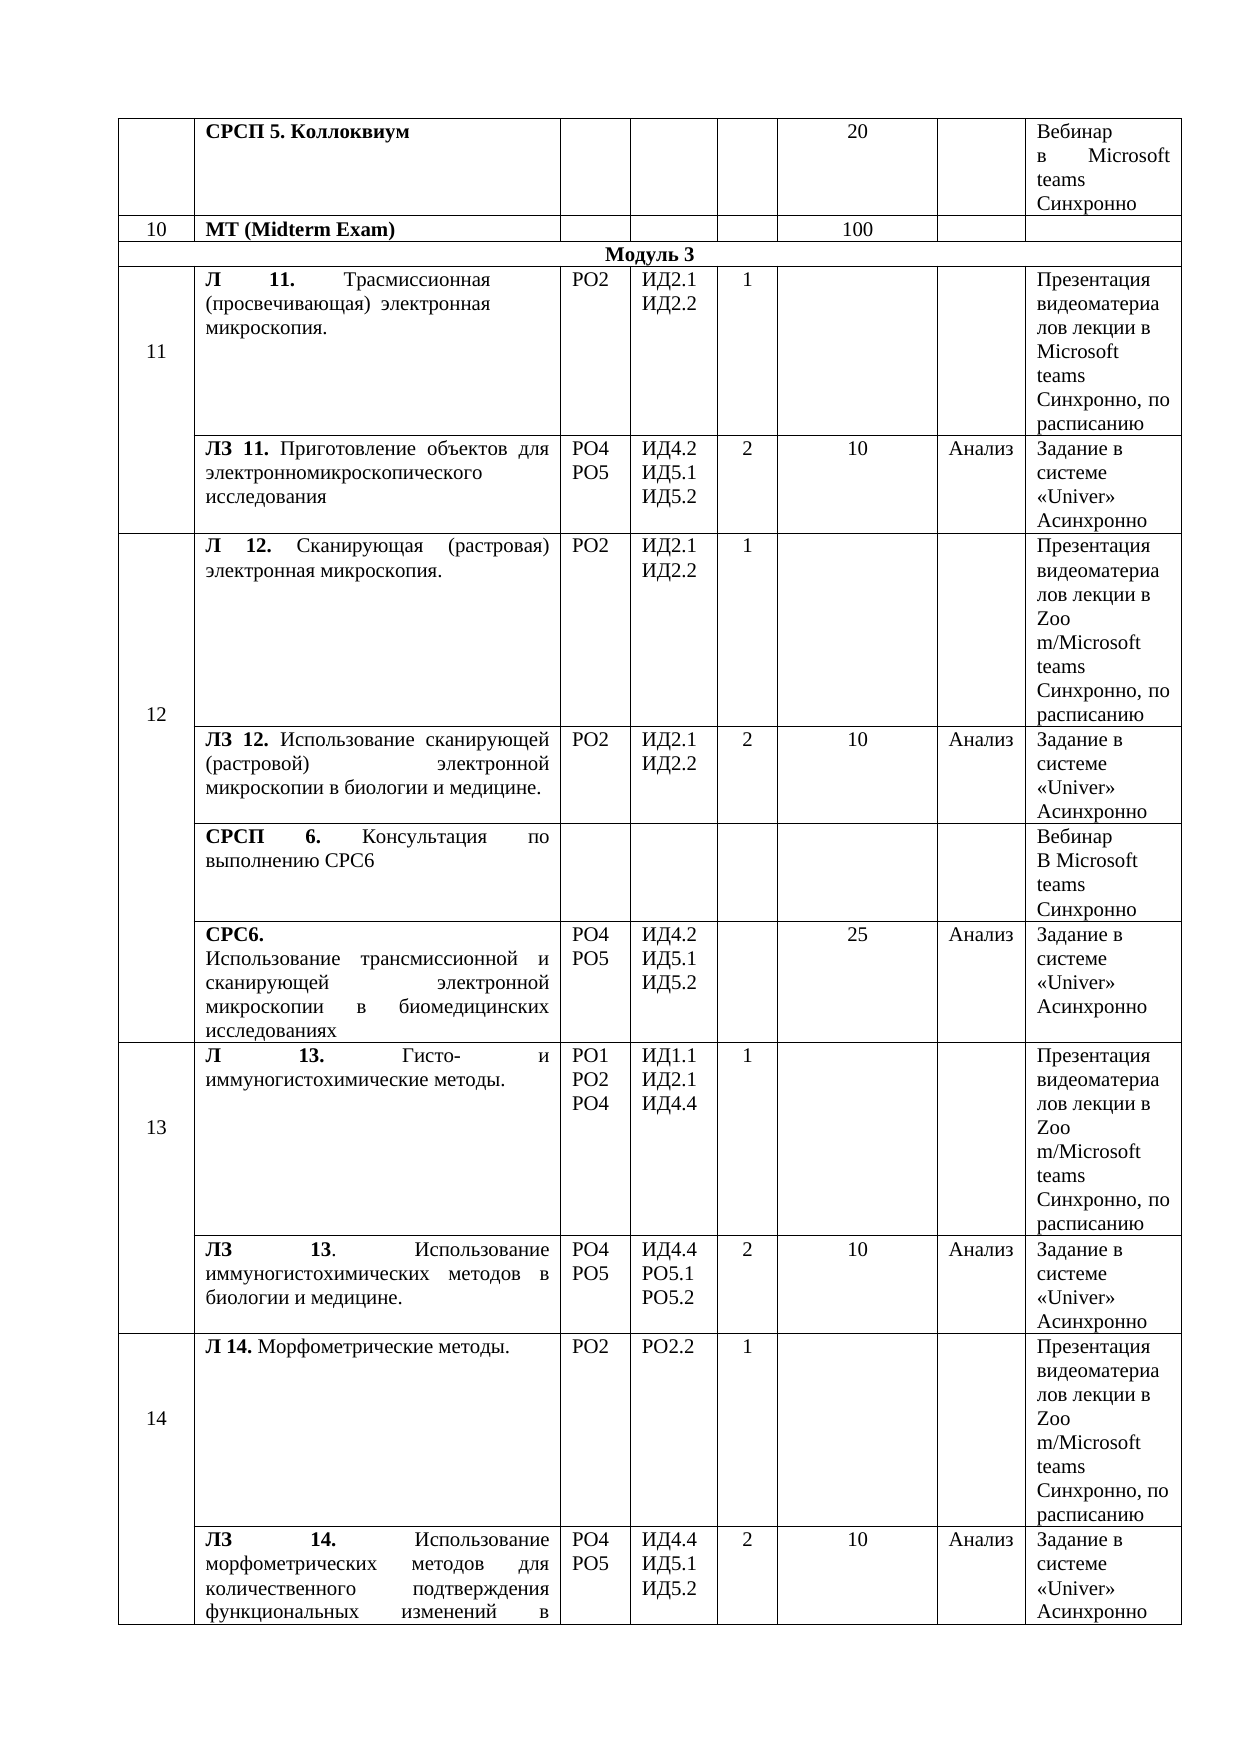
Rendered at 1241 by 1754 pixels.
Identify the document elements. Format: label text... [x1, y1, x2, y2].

table_cell [778, 1043, 937, 1235]
table_cell Задание в системе «Univer» Асинхронно [1026, 436, 1181, 532]
table_cell 11 [119, 267, 194, 532]
table_cell ИД4.4 ИД5.1 ИД5.2 [631, 1527, 717, 1623]
table_cell [1026, 216, 1181, 241]
table_cell Вебинар в Microsoft teams Синхронно [1026, 119, 1181, 215]
table_cell Л 11. Трасмиссионная (просвечивающая) электронная микроскопия. [195, 267, 560, 435]
table_cell Модуль 3 [119, 242, 1181, 266]
table_cell ИД2.1 ИД2.2 [631, 727, 717, 823]
table_cell [718, 824, 777, 921]
table_cell [938, 267, 1025, 435]
table_cell РО2 [561, 267, 630, 435]
table_cell 10 [119, 216, 194, 241]
table_cell [778, 267, 937, 435]
table_cell Презентация видеоматериалов лекции в Zoom/Microsoft teams Синхронно, по расписанию [1026, 1043, 1181, 1235]
table_cell Л 12. Сканирующая (растровая) электронная микроскопия. [195, 534, 560, 726]
table_cell Презентация видеоматериалов лекции в Zoom/Microsoft teams Синхронно, по расписанию [1026, 1334, 1181, 1526]
table_cell РО2 [561, 1334, 630, 1526]
table_cell СРСП 6. Консультация по выполнению СРС6 [195, 824, 560, 921]
table_cell ЛЗ 11. Приготовление объектов для электронномикроскопического исследования [195, 436, 560, 532]
table_cell [561, 119, 630, 215]
table_cell Анализ [938, 727, 1025, 823]
table_cell Анализ [938, 1236, 1025, 1333]
table_cell РО4 РО5 [561, 922, 630, 1042]
table_cell [938, 534, 1025, 726]
table_cell ИД4.4 РО5.1 РО5.2 [631, 1236, 717, 1333]
table_cell ИД1.1 ИД2.1 ИД4.4 [631, 1043, 717, 1235]
table_cell [938, 1334, 1025, 1526]
table_cell СРС6. Использование трансмиссионной и сканирующей электронной микроскопии в биомедицинских исследованиях [195, 922, 560, 1042]
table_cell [195, 1527, 560, 1623]
table_cell 2 [718, 1236, 777, 1333]
table_cell Анализ [938, 922, 1025, 1042]
table_cell [631, 216, 717, 241]
table_cell 10 [778, 1527, 937, 1623]
table_cell [561, 216, 630, 241]
table_cell РО2.2 [631, 1334, 717, 1526]
table_cell [778, 1334, 937, 1526]
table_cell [1026, 267, 1181, 435]
table_cell 1 [718, 534, 777, 726]
table_cell РО4 РО5 [561, 1527, 630, 1623]
table_cell ИД4.2 ИД5.1 ИД5.2 [631, 436, 717, 532]
table_cell РО2 [561, 727, 630, 823]
table_cell 25 [778, 922, 937, 1042]
table_cell 2 [718, 727, 777, 823]
table_cell ЛЗ 13. Использование иммуногистохимических методов в биологии и медицине. [195, 1236, 560, 1333]
table_cell 10 [778, 727, 937, 823]
table_cell [938, 216, 1025, 241]
table_cell ИД4.2 ИД5.1 ИД5.2 [631, 922, 717, 1042]
table_cell Презентация видеоматериалов лекции в Zoom/Microsoft teams Синхронно, по расписанию [1026, 534, 1181, 726]
table_cell Л 14. Морфометрические методы. [195, 1334, 560, 1526]
table_cell РО2 [561, 534, 630, 726]
table_cell 1 [718, 1334, 777, 1526]
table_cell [1026, 1527, 1181, 1623]
table_cell [631, 119, 717, 215]
table_cell 2 [718, 436, 777, 532]
table_cell 13 [119, 1043, 194, 1333]
table_cell ЛЗ 12. Использование сканирующей (растровой) электронной микроскопии в биологии и медицине. [195, 727, 560, 823]
table_cell Анализ [938, 1527, 1025, 1623]
table_cell 14 [119, 1334, 194, 1623]
table_cell [718, 216, 777, 241]
table_cell 10 [778, 1236, 937, 1333]
table_cell [938, 119, 1025, 215]
table_cell ИД2.1 ИД2.2 [631, 267, 717, 435]
table_cell [778, 824, 937, 921]
table_cell [938, 824, 1025, 921]
table_cell СРСП 5. Коллоквиум [195, 119, 560, 215]
table_cell ИД2.1 ИД2.2 [631, 534, 717, 726]
table_cell [561, 824, 630, 921]
table_cell 100 [778, 216, 937, 241]
table_cell РО4 РО5 [561, 1236, 630, 1333]
table_cell [718, 922, 777, 1042]
table_cell РО1 РО2 РО4 [561, 1043, 630, 1235]
table_cell Задание в системе «Univer» Асинхронно [1026, 1236, 1181, 1333]
table_cell [778, 534, 937, 726]
table_cell 12 [119, 534, 194, 1042]
table_cell 2 [718, 1527, 777, 1623]
table_cell [718, 119, 777, 215]
table_cell Задание в системе «Univer» Асинхронно [1026, 727, 1181, 823]
table_cell РО4 РО5 [561, 436, 630, 532]
table_cell Л 13. Гисто- и иммуногистохимические методы. [195, 1043, 560, 1235]
table_cell 20 [778, 119, 937, 215]
table_cell Задание в системе «Univer» Асинхронно [1026, 922, 1181, 1042]
table_cell 1 [718, 267, 777, 435]
table_cell МТ (Midterm Exam) [195, 216, 560, 241]
table_cell 10 [778, 436, 937, 532]
table_cell Вебинар В Microsoft teams Синхронно [1026, 824, 1181, 921]
table_cell 1 [718, 1043, 777, 1235]
table_cell Анализ [938, 436, 1025, 532]
table_cell [631, 824, 717, 921]
table_cell [938, 1043, 1025, 1235]
